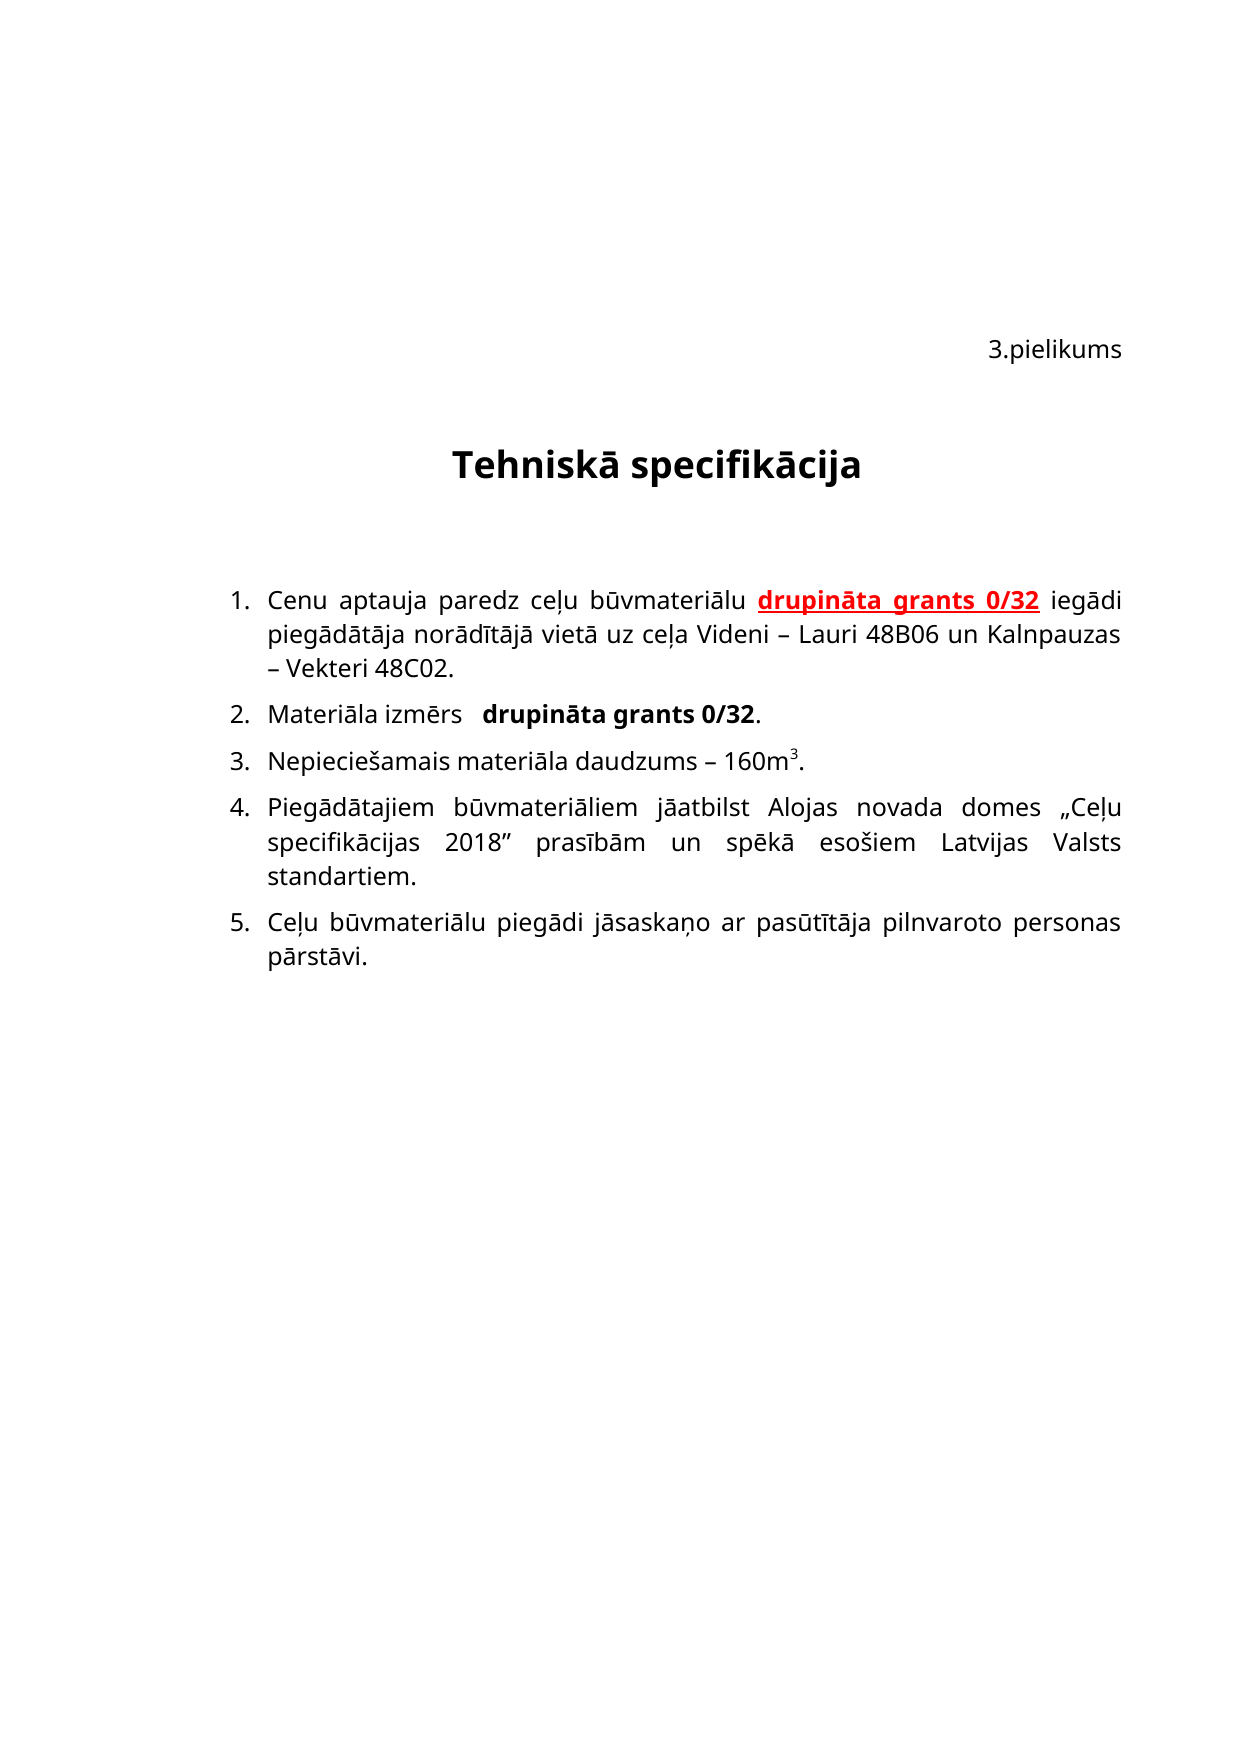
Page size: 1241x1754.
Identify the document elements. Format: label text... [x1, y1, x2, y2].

list Nepieciešamais materiāla daudzums – 160m3. [229, 743, 1122, 778]
text Tehniskā specifikācija [192, 439, 1122, 490]
text 3.pielikums [192, 332, 1122, 366]
list Materiāla izmērs drupināta grants 0/32. [229, 697, 1122, 731]
list Ceļu būvmateriālu piegādi jāsaskaņo ar pasūtītāja pilnvaroto personas pārstāvi. [229, 905, 1122, 973]
list Piegādātajiem būvmateriāliem jāatbilst Alojas novada domes „Ceļu specifikācijas 2018” prasībām un spēkā esošiem Latvijas Valsts standartiem. [229, 790, 1122, 892]
list Cenu aptauja paredz ceļu būvmateriālu drupināta grants 0/32 iegādi piegādātāja norādītājā vietā uz ceļa Videni – Lauri 48B06 un Kalnpauzas – Vekteri 48C02. [229, 582, 1122, 684]
